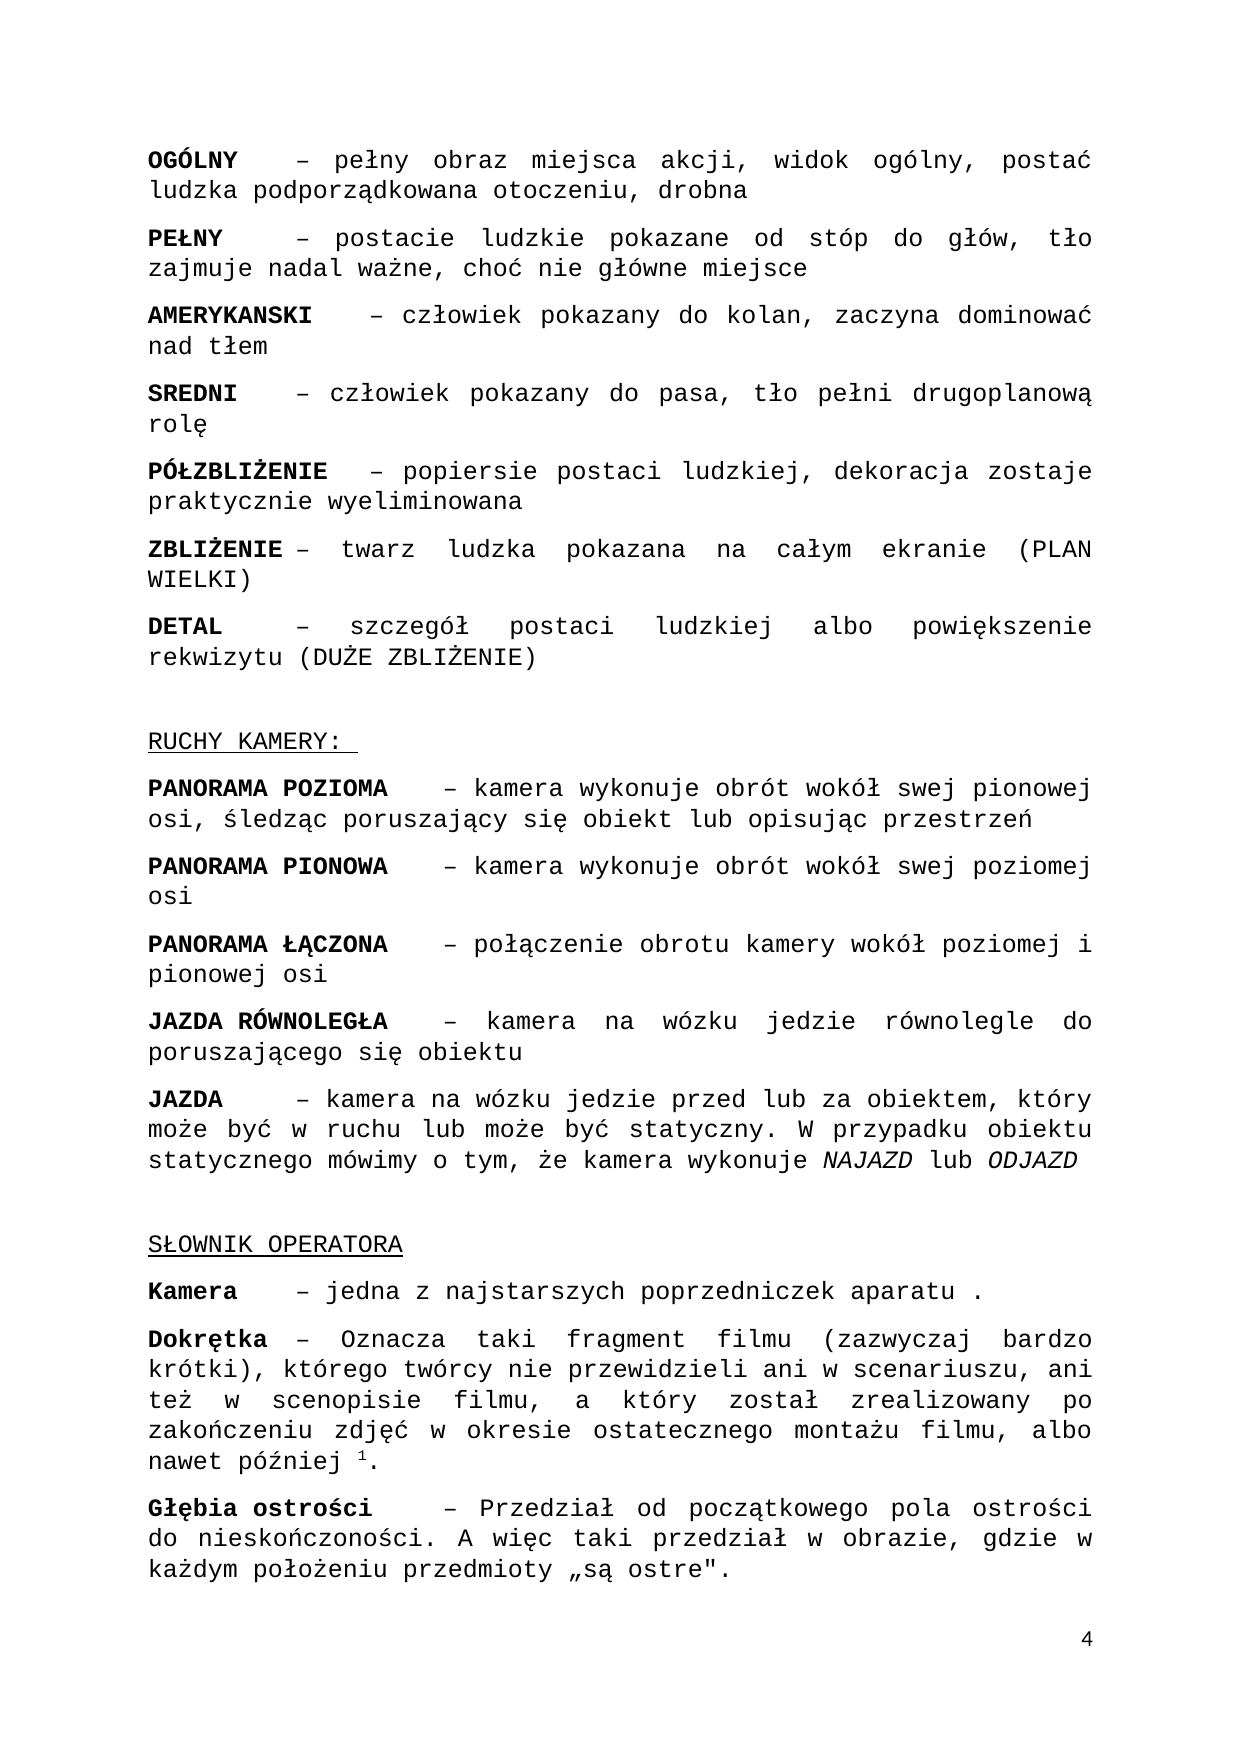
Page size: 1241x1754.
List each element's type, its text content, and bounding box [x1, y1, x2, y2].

text Głębia ostrości – Przedział od początkowego pola ostrości do nieskończoności. A więc taki przedział w obrazie, gdzie w każdym położeniu przedmioty „są ostre". [148, 1495, 1093, 1585]
text PANORAMA POZIOMA – kamera wykonuje obrót wokół swej pionowej osi, śledząc poruszający się obiekt lub opisując przestrzeń [148, 776, 1093, 834]
text PANORAMA ŁĄCZONA – połączenie obrotu kamery wokół poziomej i pionowej osi [133, 931, 1093, 990]
text Dokrętka – Oznacza taki fragment filmu (zazwyczaj bardzo krótki), którego twórcy nie przewidzieli ani w scenariuszu, ani też w scenopisie filmu, a który został zrealizowany po zakończeniu zdjęć w okresie ostatecznego montażu filmu, albo nawet później 1. [148, 1326, 1093, 1477]
text SREDNI – człowiek pokazany do pasa, tło pełni drugoplanową rolę [148, 381, 1093, 439]
text RUCHY KAMERY: [148, 728, 1093, 757]
text ZBLIŻENIE – twarz ludzka pokazana na całym ekranie (PLAN WIELKI) [148, 536, 1093, 595]
text SŁOWNIK OPERATORA [148, 1232, 1093, 1260]
text OGÓLNY – pełny obraz miejsca akcji, widok ogólny, postać ludzka podporządkowana otoczeniu, drobna [148, 148, 1093, 206]
text JAZDA RÓWNOLEGŁA – kamera na wózku jedzie równolegle do poruszającego się obiektu [148, 1009, 1093, 1068]
text Kamera – jedna z najstarszych poprzedniczek aparatu . [148, 1279, 1093, 1307]
text JAZDA – kamera na wózku jedzie przed lub za obiektem, który może być w ruchu lub może być statyczny. W przypadku obiektu statycznego mówimy o tym, że kamera wykonuje NAJAZD lub ODJAZD [148, 1087, 1093, 1176]
text DETAL – szczegół postaci ludzkiej albo powiększenie rekwizytu (DUŻE ZBLIŻENIE) [148, 614, 1093, 673]
text PÓŁZBLIŻENIE – popiersie postaci ludzkiej, dekoracja zostaje praktycznie wyeliminowana [148, 458, 1093, 517]
text PEŁNY – postacie ludzkie pokazane od stóp do głów, tło zajmuje nadal ważne, choć nie główne miejsce [148, 225, 1093, 284]
text AMERYKANSKI – człowiek pokazany do kolan, zaczyna dominować nad tłem [148, 303, 1093, 362]
text PANORAMA PIONOWA – kamera wykonuje obrót wokół swej poziomej osi [148, 853, 1093, 912]
